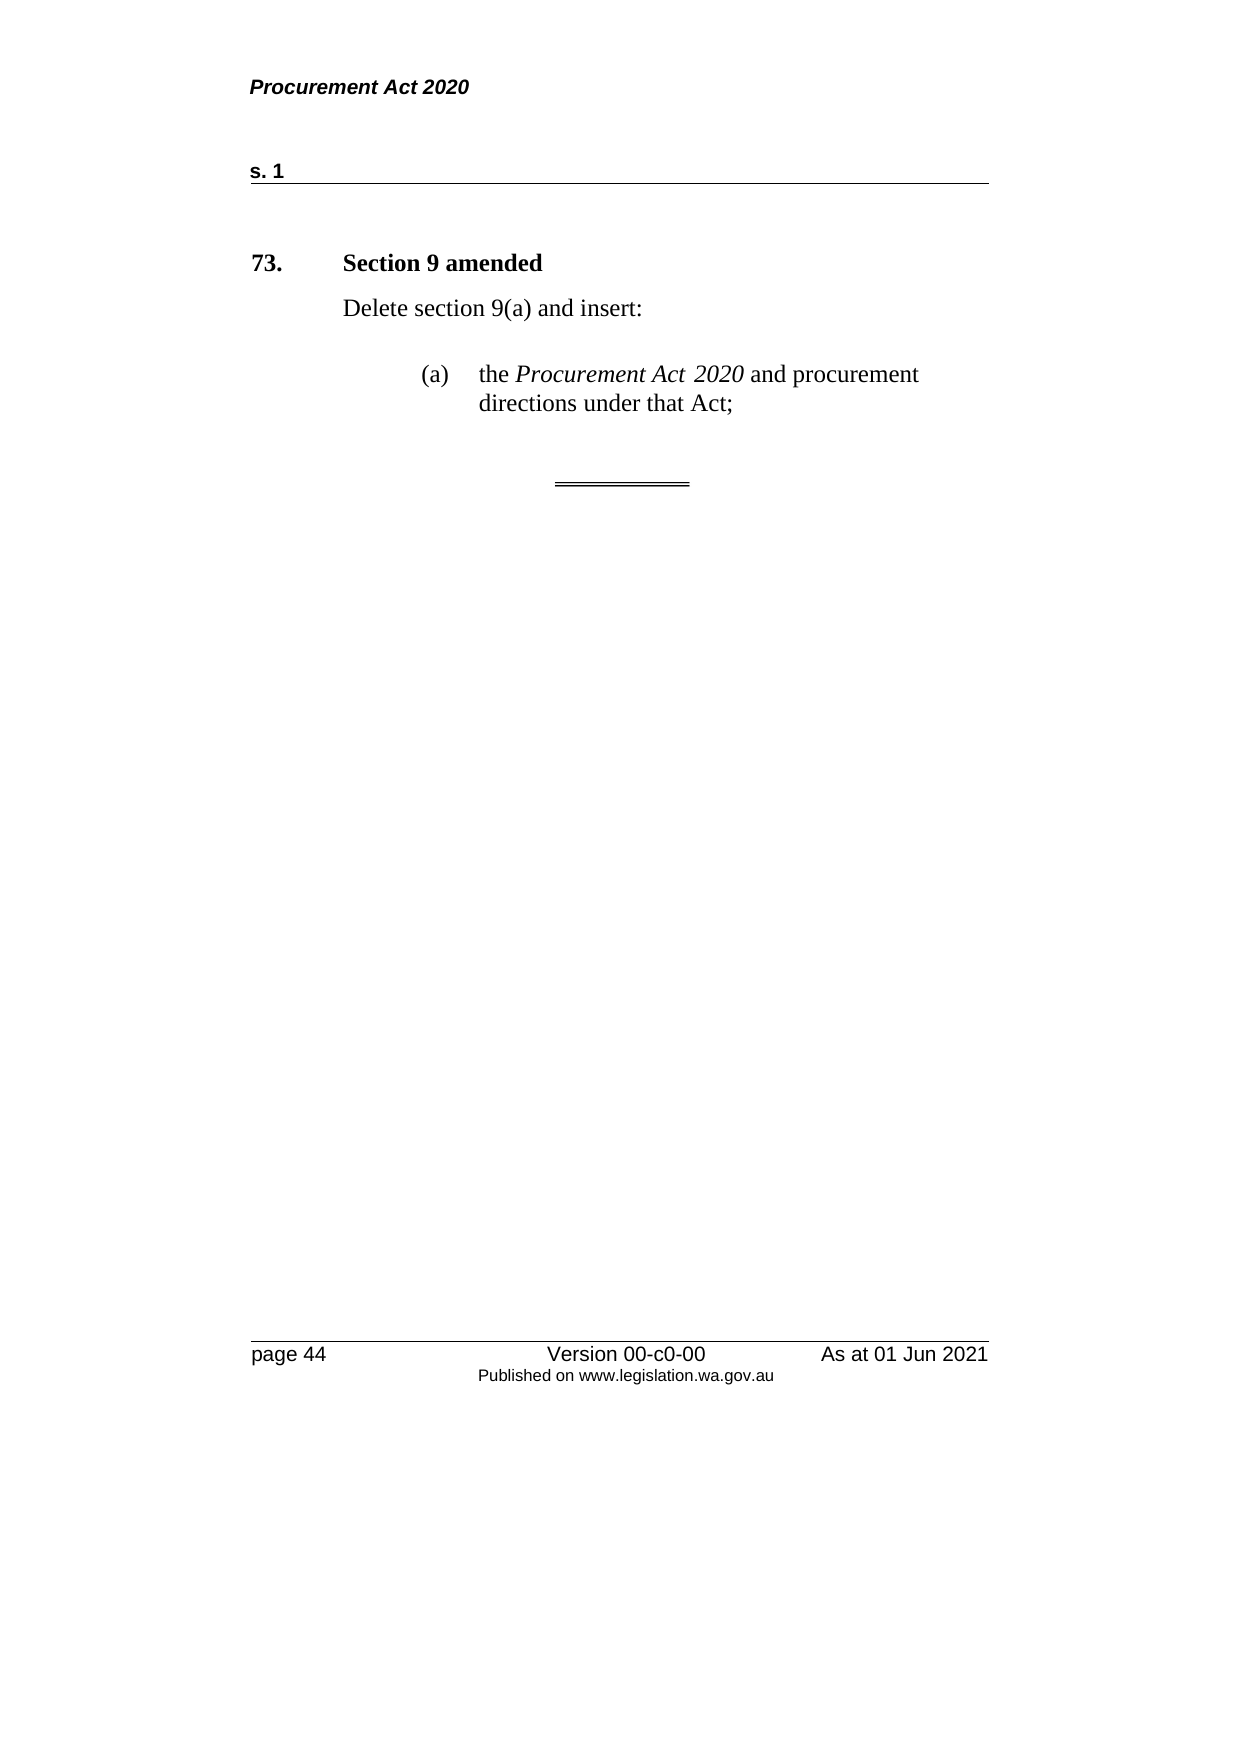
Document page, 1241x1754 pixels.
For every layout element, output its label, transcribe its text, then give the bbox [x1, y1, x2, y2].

text (a) the Procurement Act 2020 and procurement directions under that Act; [390, 359, 959, 417]
text Delete section 9(a) and insert: [251, 293, 989, 322]
subtitle 73. Section 9 amended [251, 248, 989, 277]
picture [544, 470, 696, 499]
